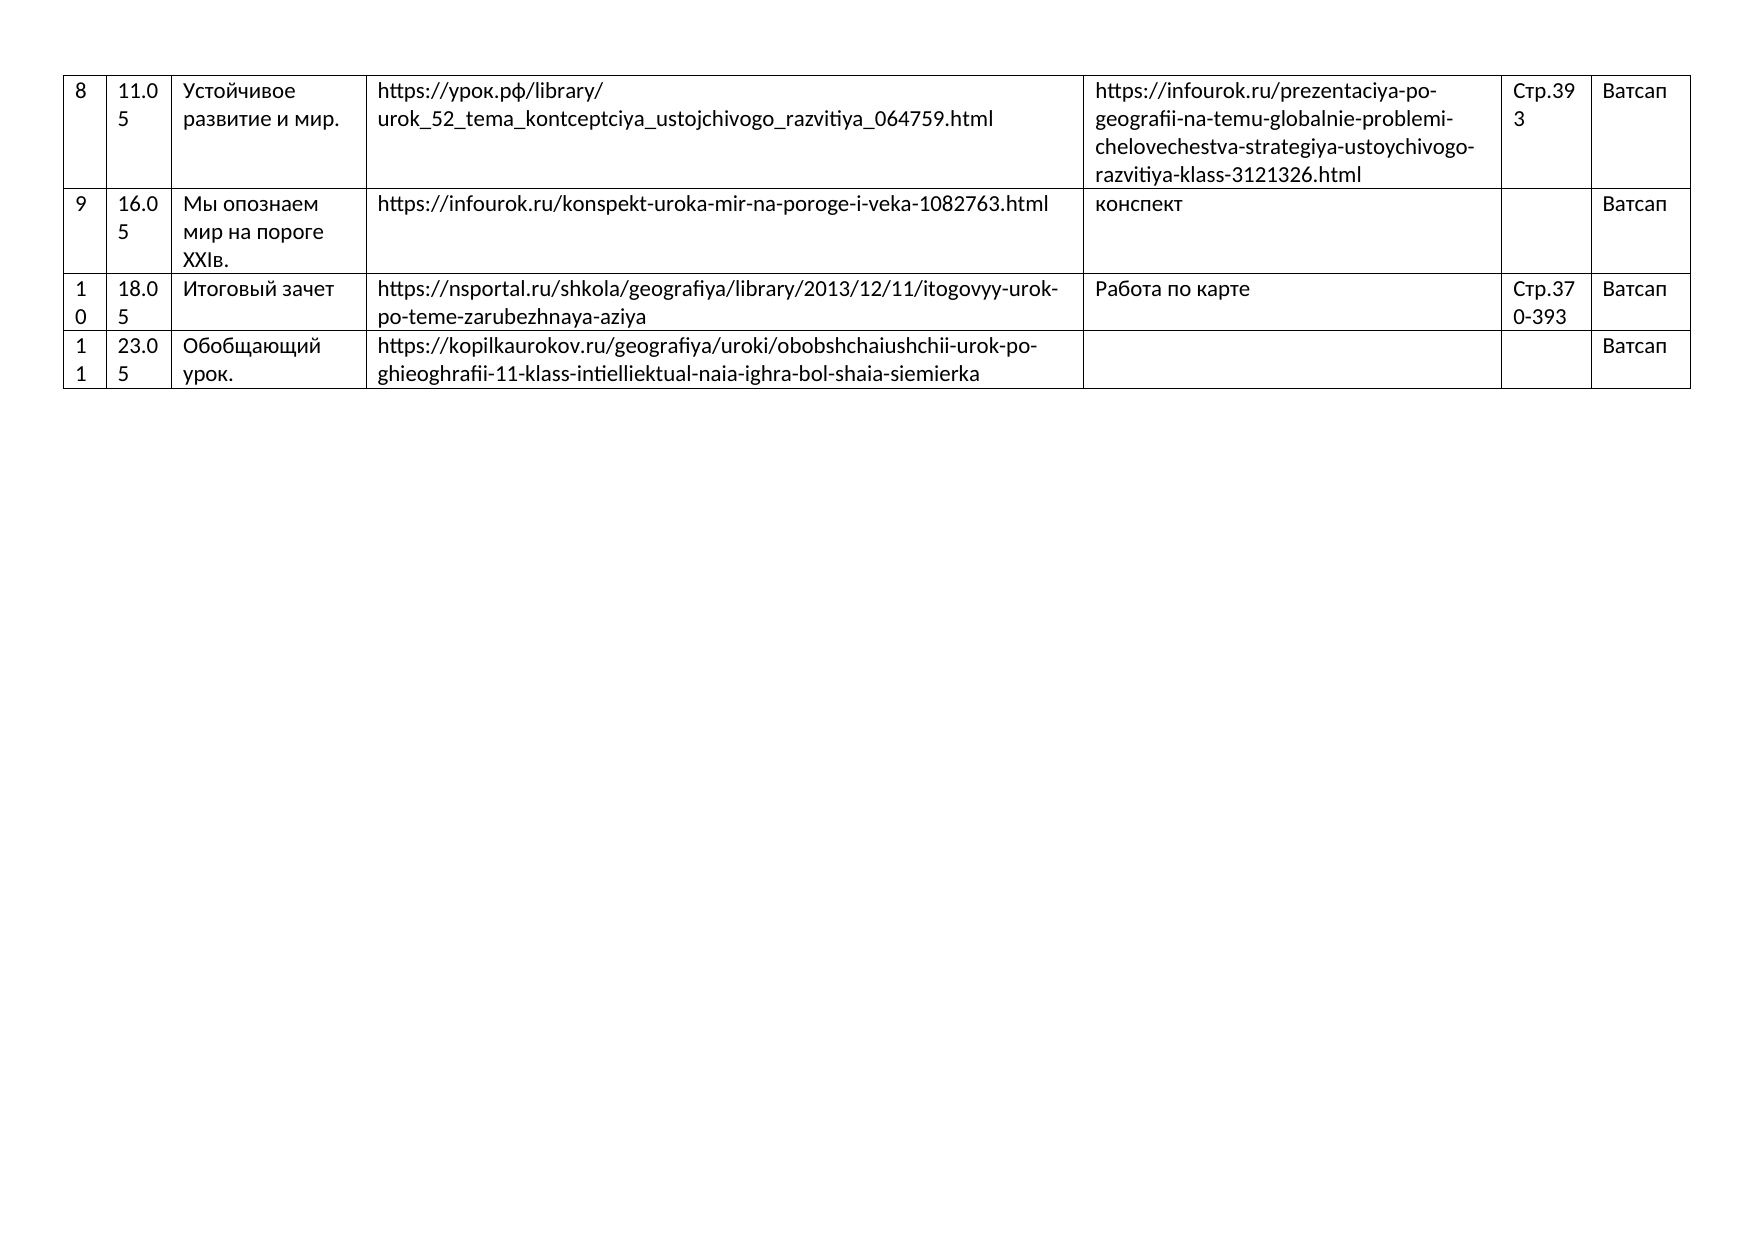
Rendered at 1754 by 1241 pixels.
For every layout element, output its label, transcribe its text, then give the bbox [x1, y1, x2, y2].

table_cell Стр.393 [1502, 76, 1591, 188]
table_cell 11.05 [107, 76, 171, 188]
table_cell https://infourok.ru/prezentaciya-po-geografii-na-temu-globalnie-problemi-chelovechestva-strategiya-ustoychivogo-razvitiya-klass-3121326.html [1084, 76, 1501, 188]
table_cell https://урок.рф/library/urok_52_tema_kontceptciya_ustojchivogo_razvitiya_064759.html [367, 76, 1083, 188]
table_cell Ватсап [1592, 189, 1690, 273]
table_cell https://nsportal.ru/shkola/geografiya/library/2013/12/11/itogovyy-urok-po-teme-zarubezhnaya-aziya [367, 274, 1083, 330]
table_cell 16.05 [107, 189, 171, 273]
table_cell Обобщающий урок. [172, 331, 366, 387]
table_cell 9 [64, 189, 106, 273]
table_cell Ватсап [1592, 331, 1690, 387]
table_cell Стр.370-393 [1502, 274, 1591, 330]
table_cell 11 [64, 331, 106, 387]
table_cell конспект [1084, 189, 1501, 273]
table_cell 10 [64, 274, 106, 330]
table_cell Устойчивое развитие и мир. [172, 76, 366, 188]
table_cell 18.05 [107, 274, 171, 330]
table_cell [1502, 331, 1591, 387]
table_cell https://kopilkaurokov.ru/geografiya/uroki/obobshchaiushchii-urok-po-ghieoghrafii-11-klass-intielliektual-naia-ighra-bol-shaia-siemierka [367, 331, 1083, 387]
table_cell Ватсап [1592, 274, 1690, 330]
table_cell 23.05 [107, 331, 171, 387]
table_cell https://infourok.ru/konspekt-uroka-mir-na-poroge-i-veka-1082763.html [367, 189, 1083, 273]
table_cell [1502, 189, 1591, 273]
table_cell Итоговый зачет [172, 274, 366, 330]
table_cell Мы опознаем мир на пороге XXIв. [172, 189, 366, 273]
table_cell 8 [64, 76, 106, 188]
table_cell [1084, 331, 1501, 387]
table_cell Работа по карте [1084, 274, 1501, 330]
table_cell Ватсап [1592, 76, 1690, 188]
